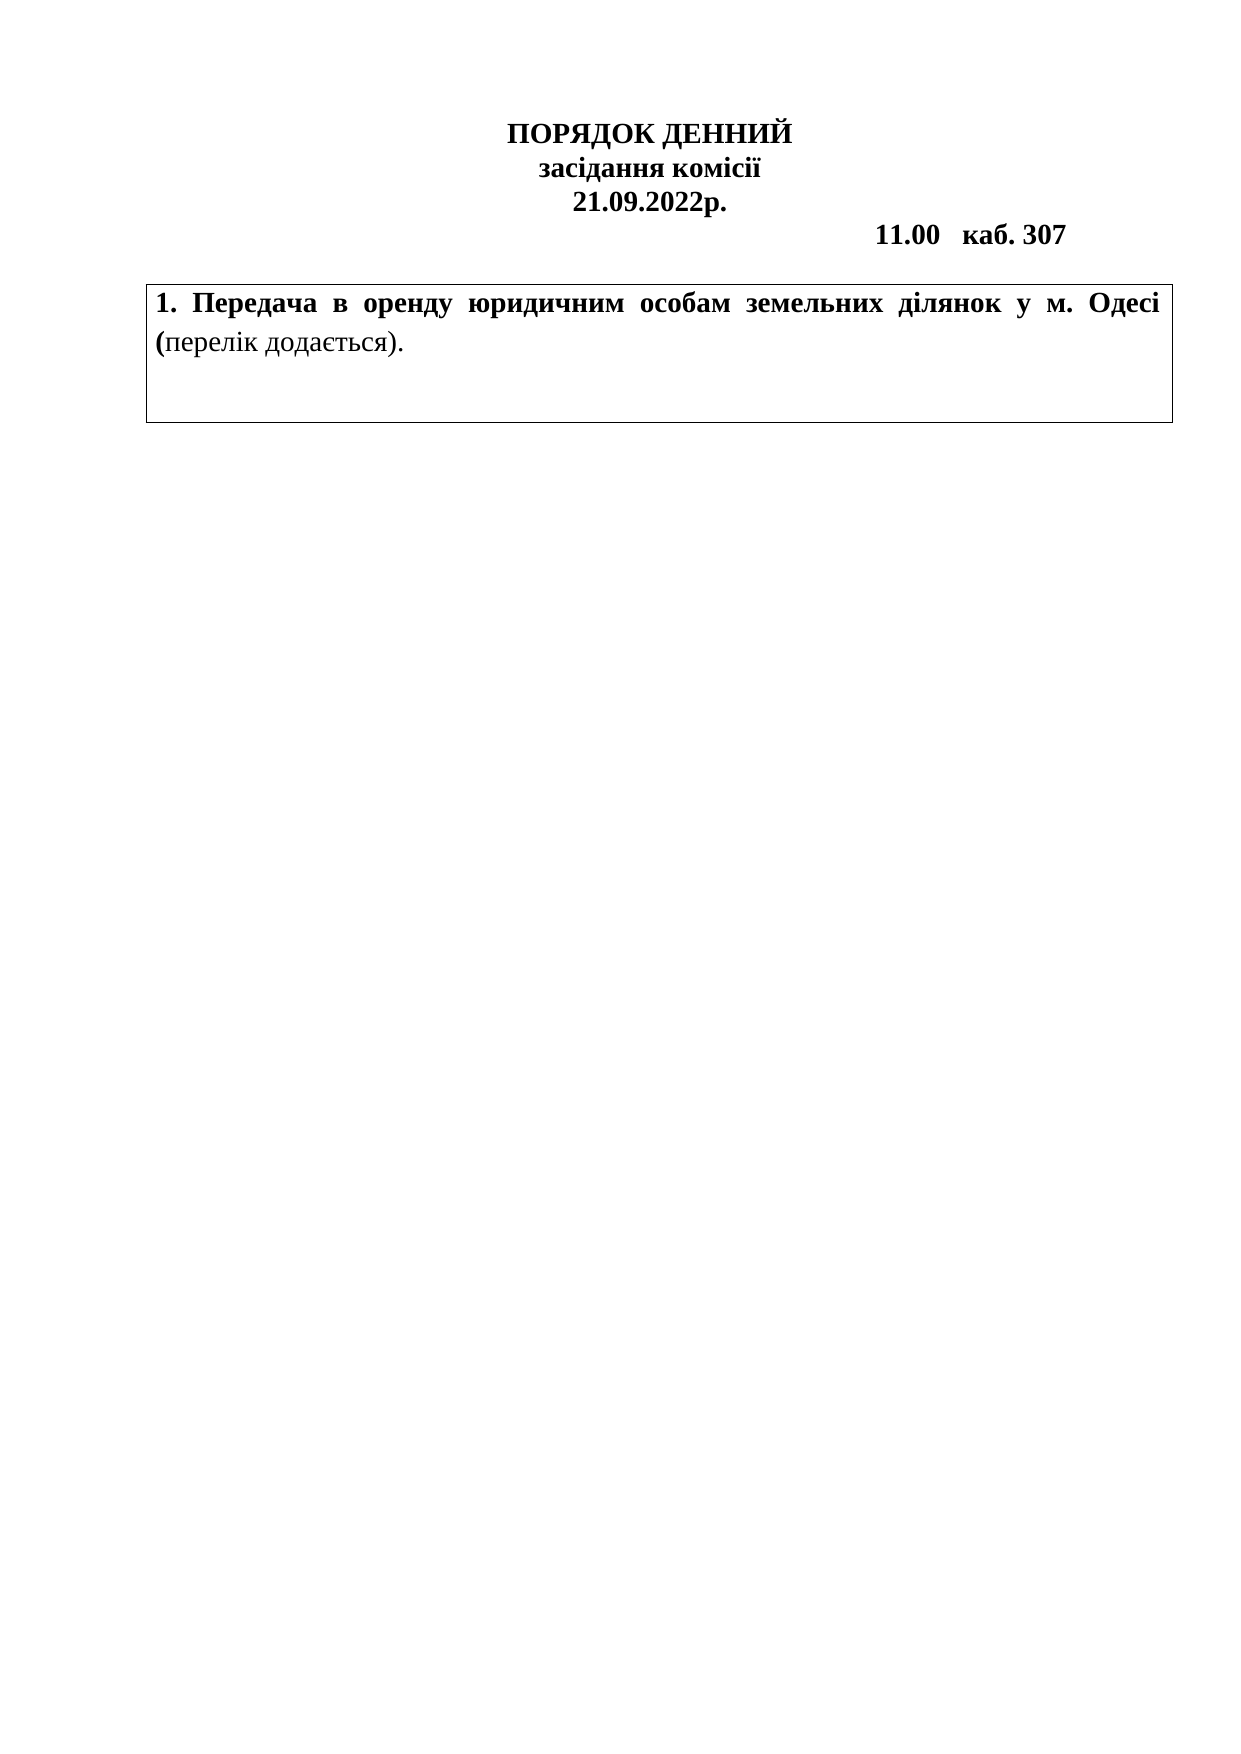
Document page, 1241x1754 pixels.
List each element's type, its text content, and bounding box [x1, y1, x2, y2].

table_header 1. Передача в оренду юридичним особам земельних ділянок у м. Одесі (перелік додається). [147, 285, 1172, 422]
text 11.00 каб. 307 [148, 217, 1152, 251]
text засідання комісії [148, 150, 1152, 184]
text 21.09.2022р. [148, 184, 1152, 217]
text ПОРЯДОК ДЕННИЙ [148, 117, 1152, 150]
